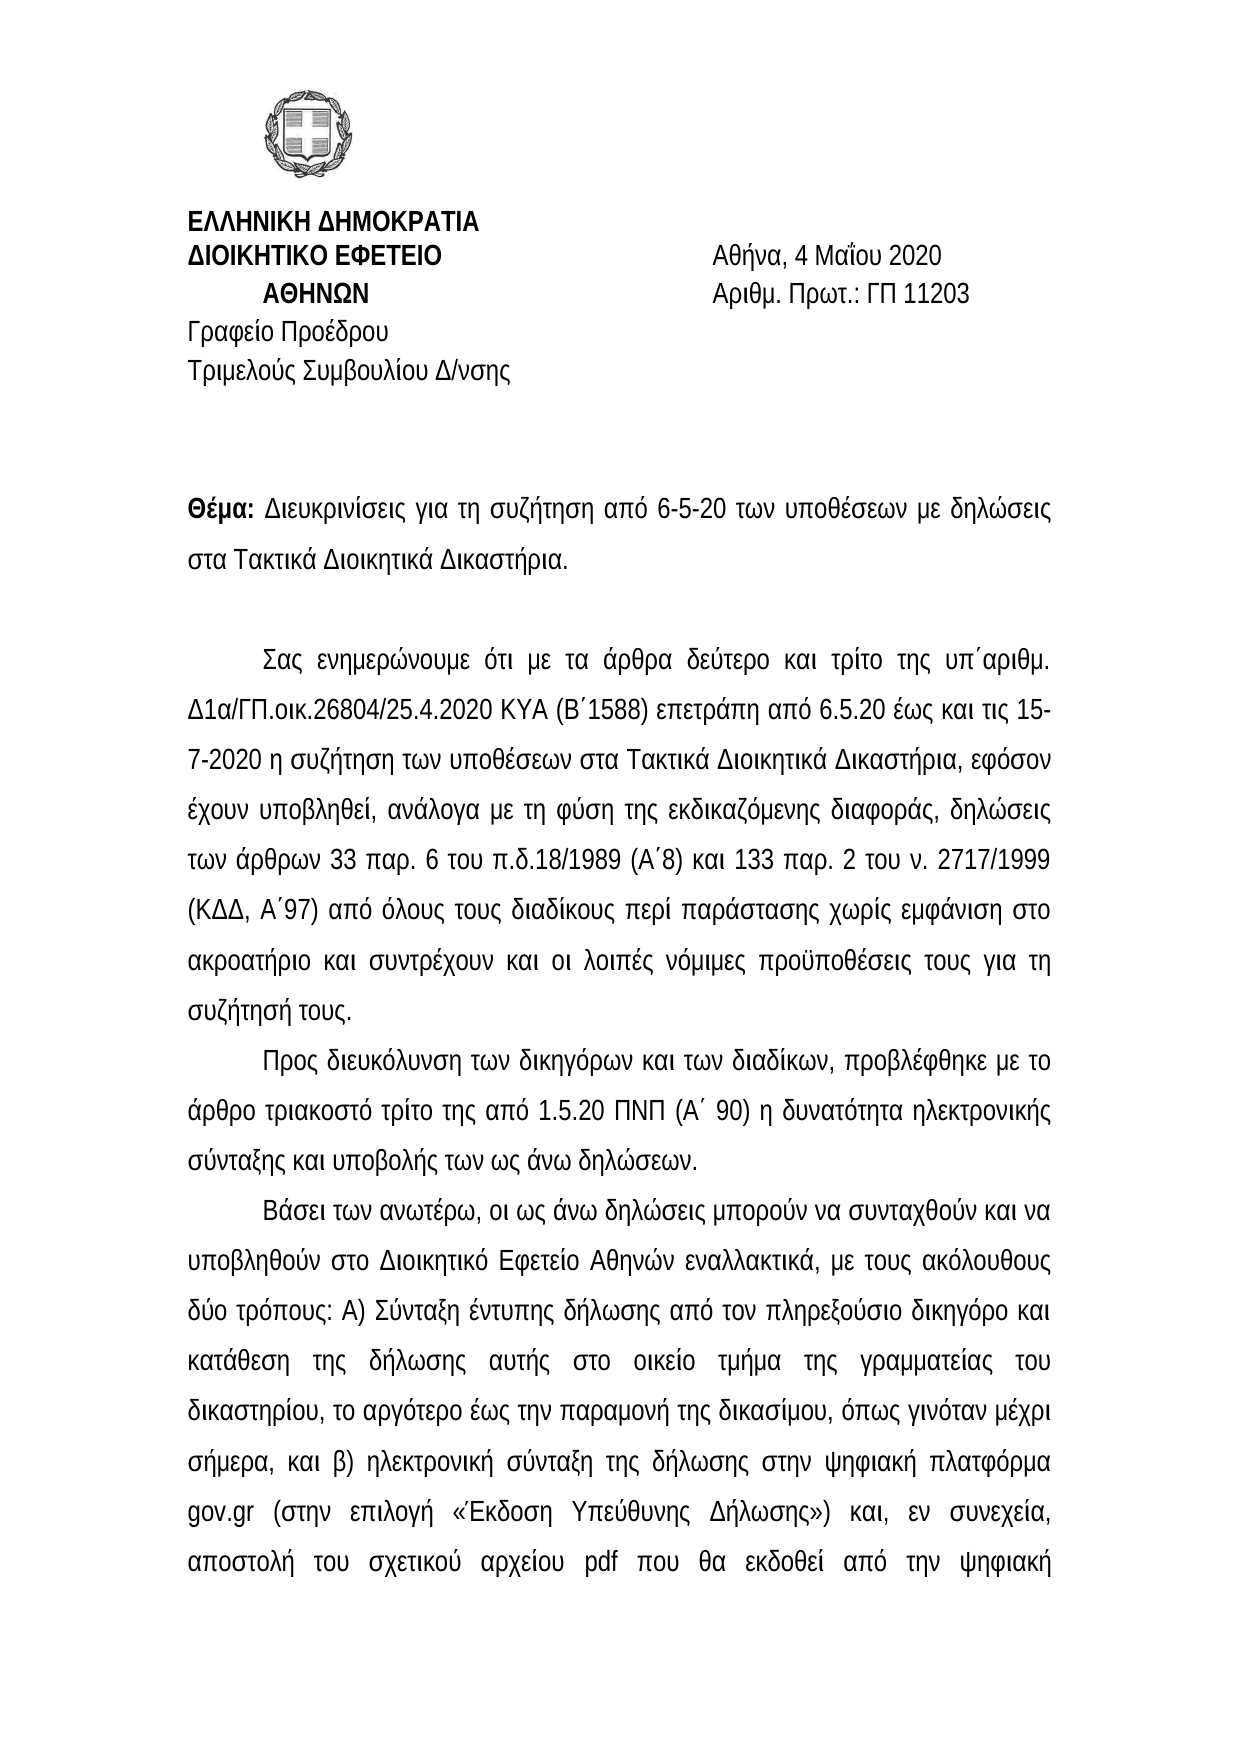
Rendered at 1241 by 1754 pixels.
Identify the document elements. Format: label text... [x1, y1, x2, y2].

text Θέμα: Διευκρινίσεις για τη συζήτηση από 6-5-20 των υποθέσεων με δηλώσεις στα Τακτικά Διοικητικά Δικαστήρια. [187, 492, 1053, 575]
text Προς διευκόλυνση των δικηγόρων και των διαδίκων, προβλέφθηκε με το άρθρο τριακοστό τρίτο της από 1.5.20 ΠΝΠ (Α΄ 90) η δυνατότητα ηλεκτρονικής σύνταξης και υποβολής των ως άνω δηλώσεων. [187, 1043, 1053, 1176]
text Τριμελούς Συμβουλίου Δ/νσης [187, 353, 1053, 386]
text ΕΛΛΗΝΙΚΗ ΔΗΜΟΚΡΑΤΙΑ [187, 204, 1053, 238]
text Γραφείο Προέδρου [187, 314, 1053, 348]
picture [262, 88, 353, 180]
text ΑΘΗΝΩΝ Αριθμ. Πρωτ.: ΓΠ 11203 [187, 276, 1053, 309]
text ΔΙΟΙΚΗΤΙΚΟ ΕΦΕΤΕΙΟ Αθήνα, 4 Μαΐου 2020 [187, 238, 1053, 271]
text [187, 1193, 1053, 1577]
text Σας ενημερώνουμε ότι με τα άρθρα δεύτερο και τρίτο της υπ΄αριθμ. Δ1α/ΓΠ.οικ.26804/25.4.2020 ΚΥΑ (Β΄1588) επετράπη από 6.5.20 έως και τις 15-7-2020 η συζήτηση των υποθέσεων στα Τακτικά Διοικητικά Δικαστήρια, εφόσον έχουν υποβληθεί, ανάλογα με τη φύση της εκδικαζόμενης διαφοράς, δηλώσεις των άρθρων 33 παρ. 6 του π.δ.18/1989 (Α΄8) και 133 παρ. 2 του ν. 2717/1999 (ΚΔΔ, Α΄97) από όλους τους διαδίκους περί παράστασης χωρίς εμφάνιση στο ακροατήριο και συντρέχουν και οι λοιπές νόμιμες προϋποθέσεις τους για τη συζήτησή τους. [187, 642, 1053, 1026]
